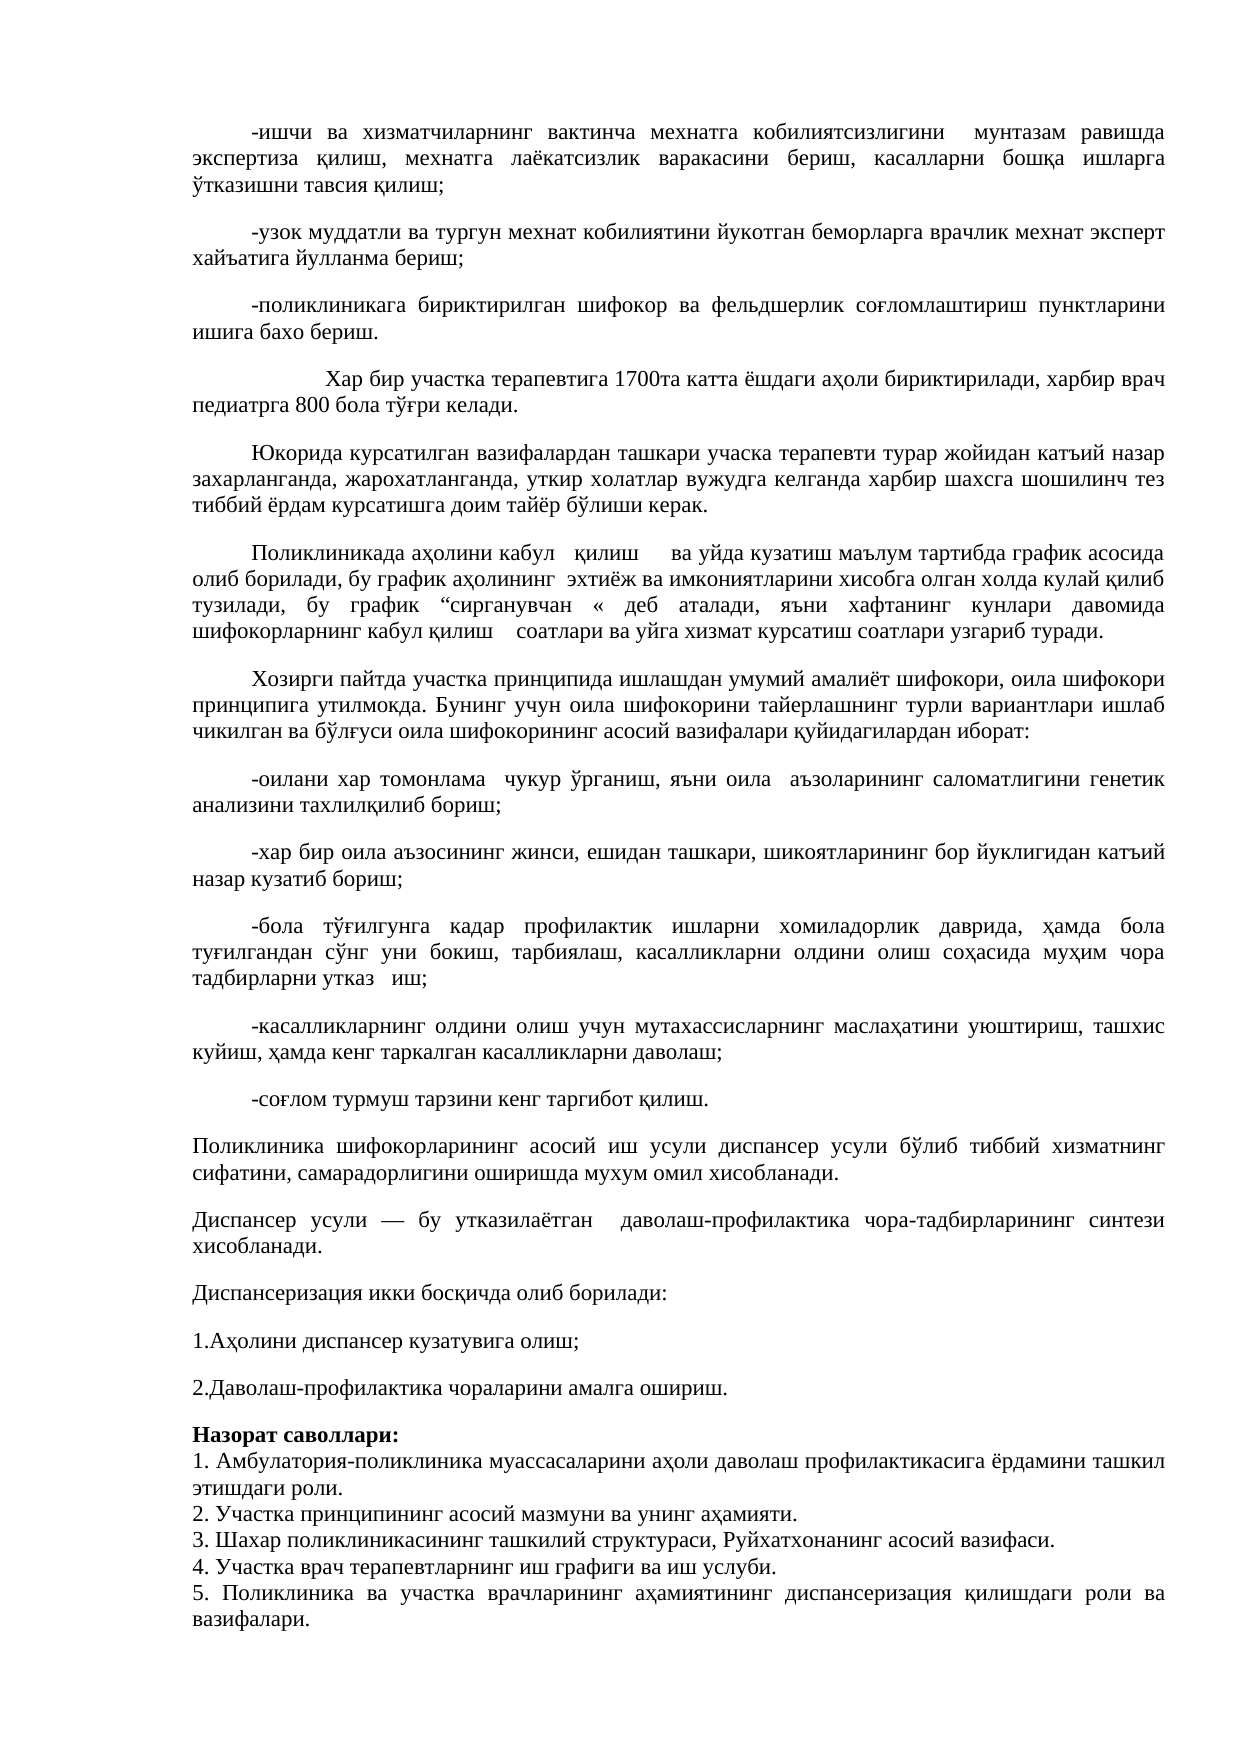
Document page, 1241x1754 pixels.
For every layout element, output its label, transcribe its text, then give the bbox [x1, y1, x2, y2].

text 3. Шахар поликлиникасининг ташкилий структураси, Руйхатхонанинг асосий вазифаси. [192, 1526, 1167, 1553]
text Назорат саволлари: [192, 1421, 1167, 1447]
text Юкорида курсатилган вазифалардан ташкари учаска терапевти турар жойидан катъий назар захарланганда, жарохатланганда, уткир холатлар вужудга келганда харбир шахсга шошилинч тез тиббий ёрдам курсатишга доим тайёр бўлиши керак. [192, 439, 1167, 518]
text -касалликларнинг олдини олиш учун мутахассисларнинг маслаҳатини уюштириш, ташхис куйиш, ҳамда кенг таркалган касалликларни даволаш; [192, 1012, 1167, 1064]
text Поликлиникада аҳолини кабул қилиш ва уйда кузатиш маълум тартибда график асосида олиб борилади, бу график аҳолининг эхтиёж ва имкониятларини хисобга олган холда кулай қилиб тузилади, бу график “сирганувчан « деб аталади, яъни хафтанинг кунлари давомида шифокорларнинг кабул қилиш соатлари ва уйга хизмат курсатиш соатлари узгариб туради. [192, 538, 1167, 644]
text -поликлиникага бириктирилган шифокор ва фельдшерлик соғломлаштириш пунктларини ишига бахо бериш. [192, 292, 1167, 344]
text -ишчи ва хизматчиларнинг вактинча мехнатга кобилиятсизлигини мунтазам равишда экспертиза қилиш, мехнатга лаёкатсизлик варакасини бериш, касалларни бошқа ишларга ўтказишни тавсия қилиш; [192, 118, 1167, 197]
text -узок муддатли ва тургун мехнат кобилиятини йукотган беморларга врачлик мехнат эксперт хайъатига йулланма бериш; [192, 218, 1167, 271]
text Поликлиника шифокорларининг асосий иш усули диспансер усули бўлиб тиббий хизматнинг сифатини, самарадорлигини оширишда мухум омил хисобланади. [192, 1132, 1167, 1185]
text Хозирги пайтда участка принципида ишлашдан умумий амалиёт шифокори, оила шифокори принципига утилмокда. Бунинг учун оила шифокорини тайерлашнинг турли вариантлари ишлаб чикилган ва бўлғуси оила шифокорининг асосий вазифалари қуйидагилардан иборат: [192, 665, 1167, 744]
text 1.Аҳолини диспансер кузатувига олиш; [192, 1327, 1167, 1353]
text 4. Участка врач терапевтларнинг иш графиги ва иш услуби. [192, 1553, 1167, 1579]
text 2. Участка принципининг асосий мазмуни ва унинг аҳамияти. [192, 1500, 1167, 1526]
text 2.Даволаш-профилактика чораларини амалга ошириш. [192, 1374, 1167, 1400]
text Диспансер усули — бу утказилаётган даволаш-профилактика чора-тадбирларининг синтези хисобланади. [192, 1206, 1167, 1259]
text Диспансеризация икки босқичда олиб борилади: [192, 1279, 1167, 1306]
text -соғлом турмуш тарзини кенг таргибот қилиш. [192, 1085, 1167, 1112]
text -хар бир оила аъзосининг жинси, ешидан ташкари, шикоятларининг бор йуклигидан катъий назар кузатиб бориш; [192, 838, 1167, 891]
text -оилани хар томонлама чукур ўрганиш, яъни оила аъзоларининг саломатлигини генетик анализини тахлилқилиб бориш; [192, 765, 1167, 817]
text 5. Поликлиника ва участка врачларининг аҳамиятининг диспансеризация қилишдаги роли ва вазифалари. [192, 1579, 1167, 1632]
text Хар бир участка терапевтига 1700та катта ёшдаги аҳоли бириктирилади, харбир врач педиатрга 800 бола тўғри келади. [192, 365, 1167, 418]
text -бола тўғилгунга кадар профилактик ишларни хомиладорлик даврида, ҳамда бола туғилгандан сўнг уни бокиш, тарбиялаш, касалликларни олдини олиш соҳасида муҳим чора тадбирларни утказ иш; [192, 912, 1167, 991]
text 1. Амбулатория-поликлиника муассасаларини аҳоли даволаш профилактикасига ёрдамини ташкил этишдаги роли. [192, 1447, 1167, 1500]
